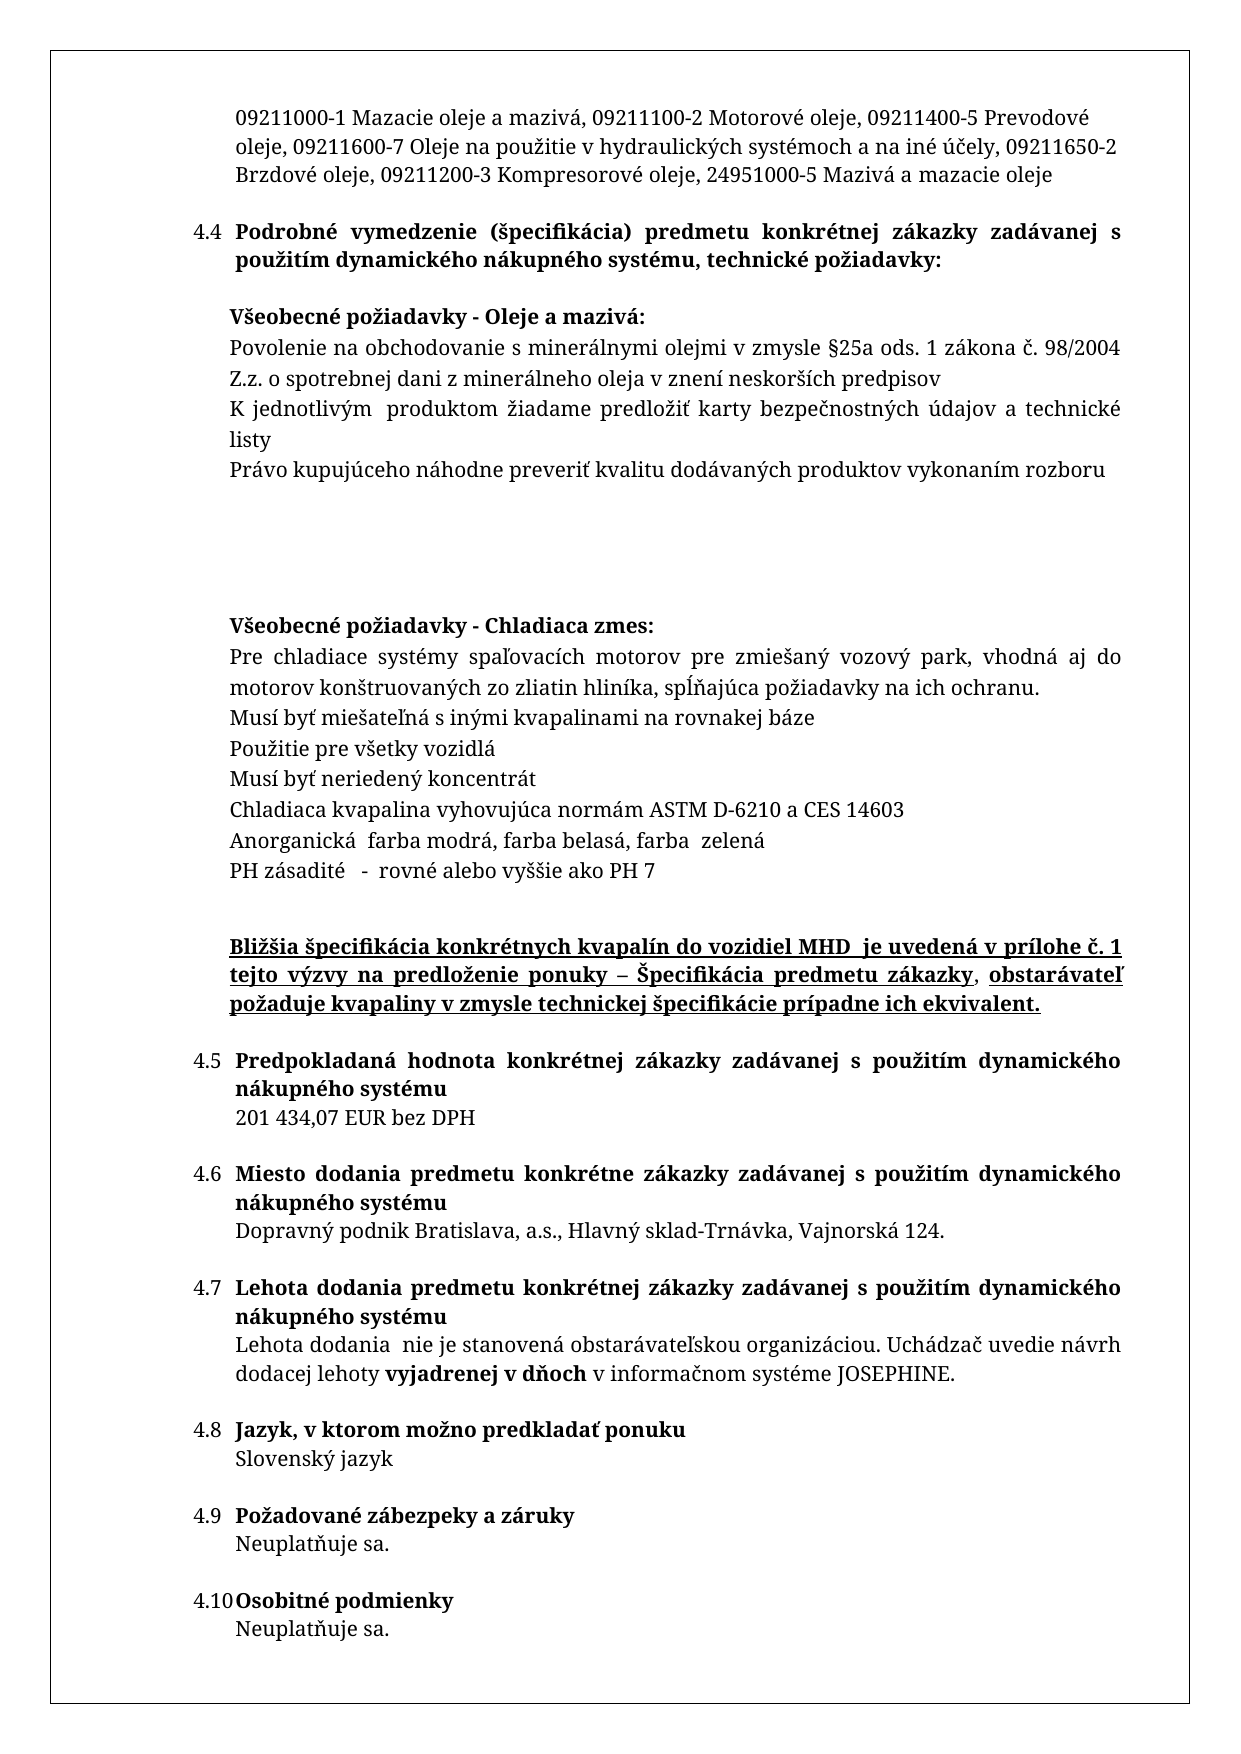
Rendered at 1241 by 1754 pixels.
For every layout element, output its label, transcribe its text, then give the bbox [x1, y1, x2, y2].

list Pre chladiace systémy spaľovacích motorov pre zmiešaný vozový park, vhodná aj do motorov konštruovaných zo zliatin hliníka, spĺňajúca požiadavky na ich ochranu. [229, 642, 1122, 701]
list Predpokladaná hodnota konkrétnej zákazky zadávanej s použitím dynamického nákupného systému [193, 1046, 1122, 1103]
list Neuplatňuje sa. [235, 1529, 1122, 1558]
list K jednotlivým produktom žiadame predložiť karty bezpečnostných údajov a technické listy [229, 394, 1122, 453]
list Povolenie na obchodovanie s minerálnymi olejmi v zmysle §25a ods. 1 zákona č. 98/2004 Z.z. o spotrebnej dani z minerálneho oleja v znení neskorších predpisov [229, 333, 1122, 392]
text Bližšia špecifikácia konkrétnych kvapalín do vozidiel MHD je uvedená v prílohe č. 1 tejto výzvy na predloženie ponuky – Špecifikácia predmetu zákazky, obstarávateľ požaduje kvapaliny v zmysle technickej špecifikácie prípadne ich ekvivalent. [229, 932, 1122, 956]
list Slovenský jazyk [235, 1444, 1122, 1472]
list Všeobecné požiadavky - Chladiaca zmes: [229, 611, 1122, 640]
list Osobitné podmienky [193, 1586, 1122, 1614]
list Neuplatňuje sa. [193, 1614, 1122, 1643]
list Všeobecné požiadavky - Oleje a mazivá: [229, 302, 1122, 331]
list Miesto dodania predmetu konkrétne zákazky zadávanej s použitím dynamického nákupného systému [193, 1159, 1122, 1216]
list Musí byť neriedený koncentrát [229, 764, 1122, 793]
list Podrobné vymedzenie (špecifikácia) predmetu konkrétnej zákazky zadávanej s použitím dynamického nákupného systému, technické požiadavky: [193, 217, 1122, 274]
list Anorganická farba modrá, farba belasá, farba zelená [229, 826, 1122, 854]
list Chladiaca kvapalina vyhovujúca normám ASTM D-6210 a CES 14603 [229, 795, 1122, 823]
list Jazyk, v ktorom možno predkladať ponuku [193, 1416, 1122, 1444]
list 201 434,07 EUR bez DPH [235, 1103, 1122, 1131]
list Musí byť miešateľná s inými kvapalinami na rovnakej báze [229, 703, 1122, 732]
text Bližšia špecifikácia konkrétnych kvapalín do vozidiel MHD je uvedená v prílohe č. 1 tejto výzvy na predloženie ponuky – Špecifikácia predmetu zákazky, obstarávateľ požaduje kvapaliny v zmysle technickej špecifikácie prípadne ich ekvivalent. [229, 958, 1122, 1017]
list Lehota dodania nie je stanovená obstarávateľskou organizáciou. Uchádzač uvedie návrh dodacej lehoty vyjadrenej v dňoch v informačnom systéme JOSEPHINE. [235, 1330, 1122, 1387]
list 09211000-1 Mazacie oleje a mazivá, 09211100-2 Motorové oleje, 09211400-5 Prevodové oleje, 09211600-7 Oleje na použitie v hydraulických systémoch a na iné účely, 09211650-2 Brzdové oleje, 09211200-3 Kompresorové oleje, 24951000-5 Mazivá a mazacie oleje [235, 103, 1122, 189]
list Lehota dodania predmetu konkrétnej zákazky zadávanej s použitím dynamického nákupného systému [193, 1273, 1122, 1330]
list PH zásadité - rovné alebo vyššie ako PH 7 [229, 856, 1122, 885]
list Požadované zábezpeky a záruky [193, 1501, 1122, 1529]
list Použitie pre všetky vozidlá [229, 734, 1122, 762]
list Dopravný podnik Bratislava, a.s., Hlavný sklad-Trnávka, Vajnorská 124. [235, 1216, 1122, 1245]
list Právo kupujúceho náhodne preveriť kvalitu dodávaných produktov vykonaním rozboru [229, 456, 1122, 484]
